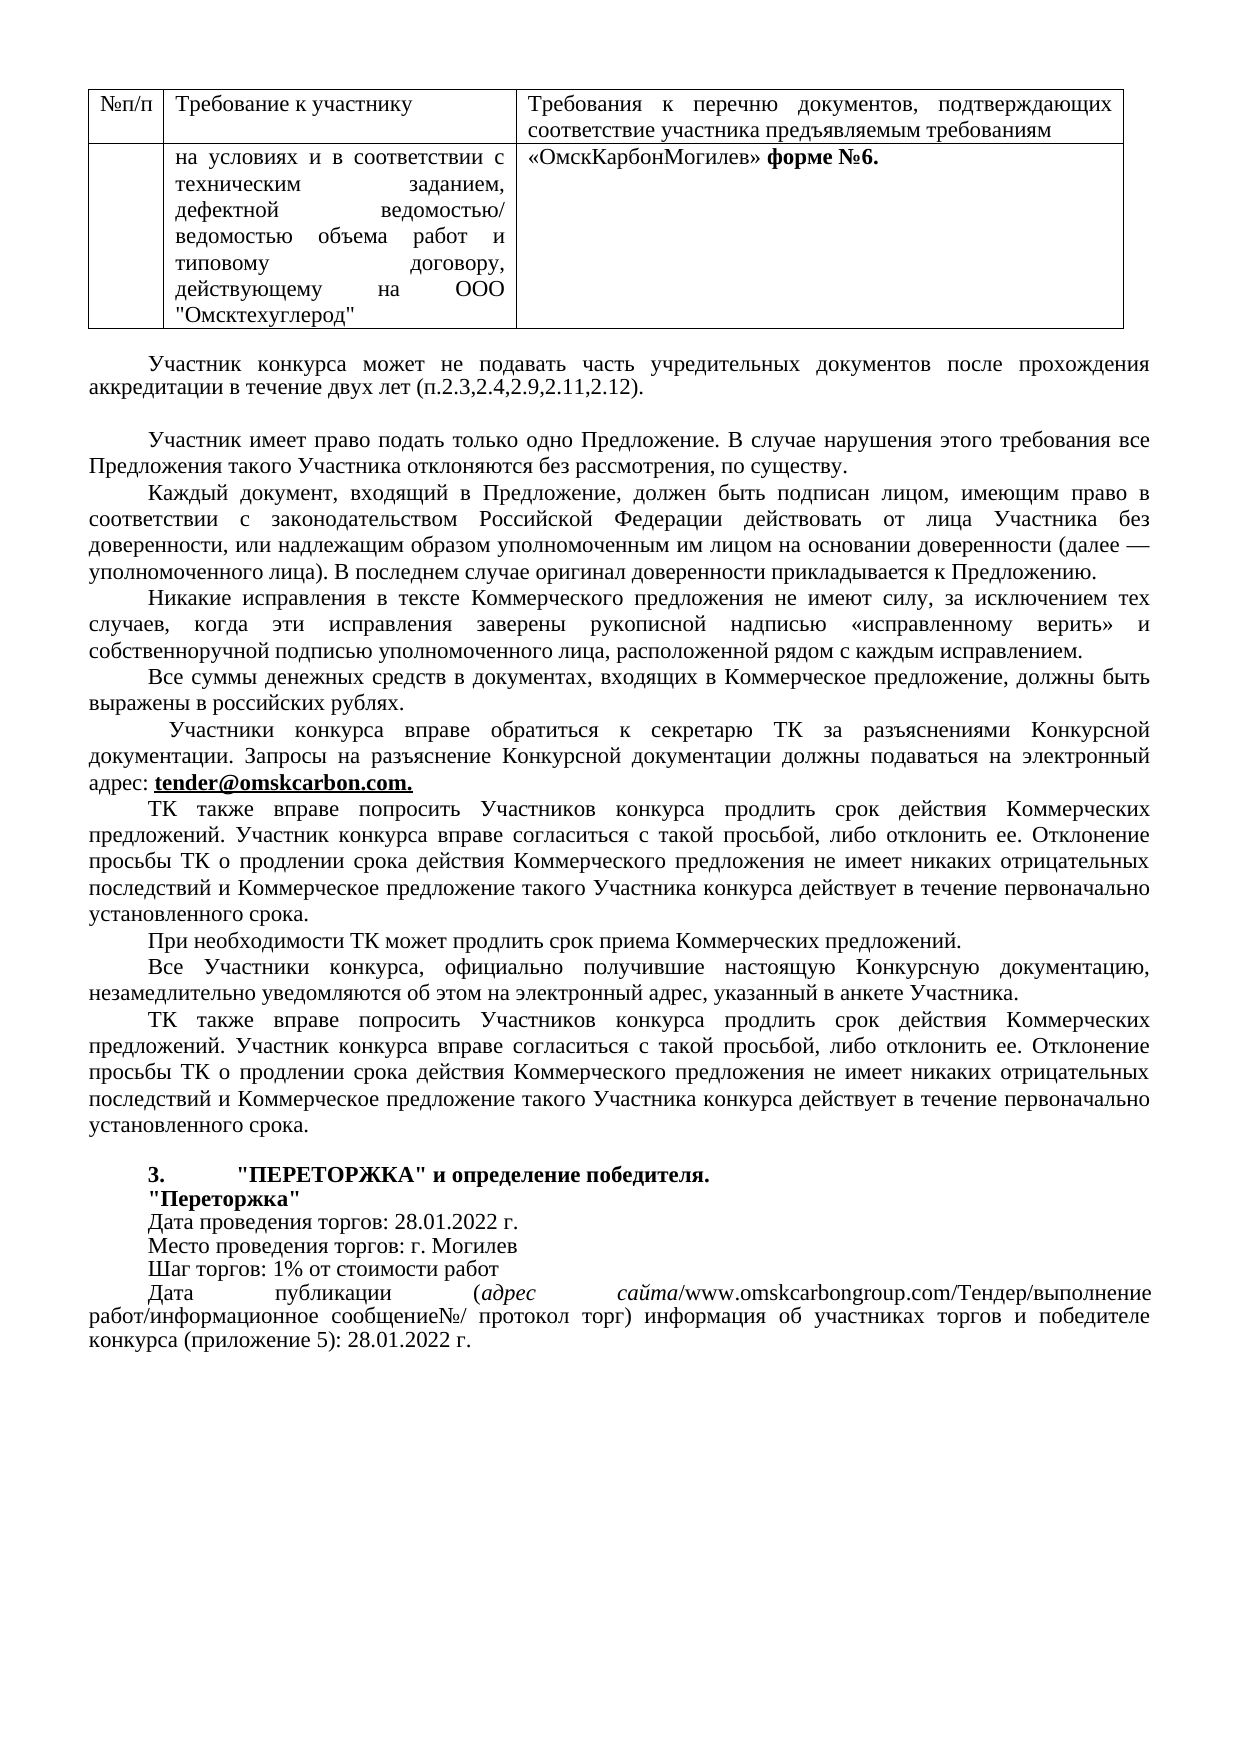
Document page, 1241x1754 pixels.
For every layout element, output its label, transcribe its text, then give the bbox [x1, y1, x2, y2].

text Место проведения торгов: г. Могилев [89, 1234, 1152, 1258]
text ТК также вправе попросить Участников конкурса продлить срок действия Коммерческих предложений. Участник конкурса вправе согласиться с такой просьбой, либо отклонить ее. Отклонение просьбы ТК о продлении срока действия Коммерческого предложения не имеет никаких отрицательных последствий и Коммерческое предложение такого Участника конкурса действует в течение первоначально установленного срока. [89, 795, 1152, 927]
text ТК также вправе попросить Участников конкурса продлить срок действия Коммерческих предложений. Участник конкурса вправе согласиться с такой просьбой, либо отклонить ее. Отклонение просьбы ТК о продлении срока действия Коммерческого предложения не имеет никаких отрицательных последствий и Коммерческое предложение такого Участника конкурса действует в течение первоначально установленного срока. [89, 1006, 1152, 1137]
text Шаг торгов: 1% от стоимости работ [89, 1258, 1152, 1282]
text Все Участники конкурса, официально получившие настоящую Конкурсную документацию, незамедлительно уведомляются об этом на электронный адрес, указанный в анкете Участника. [89, 953, 1152, 1006]
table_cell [517, 144, 1123, 328]
text Участники конкурса вправе обратиться к секретарю ТК за разъяснениями Конкурсной документации. Запросы на разъяснение Конкурсной документации должны подаваться на электронный адрес: tender@omskcarbon.com. [89, 716, 1152, 795]
text Дата проведения торгов: 28.01.2022 г. [89, 1211, 1152, 1234]
text Каждый документ, входящий в Предложение, должен быть подписан лицом, имеющим право в соответствии с законодательством Российской Федерации действовать от лица Участника без доверенности, или надлежащим образом уполномоченным им лицом на основании доверенности (далее — уполномоченного лица). В последнем случае оригинал доверенности прикладывается к Предложению. [89, 479, 1152, 584]
text Никакие исправления в тексте Коммерческого предложения не имеют силу, за исключением тех случаев, когда эти исправления заверены рукописной надписью «исправленному верить» и собственноручной подписью уполномоченного лица, расположенной рядом с каждым исправлением. [89, 584, 1152, 663]
table_header Требование к участнику [164, 90, 516, 142]
list "ПЕРЕТОРЖКА" и определение победителя. [89, 1164, 1152, 1187]
table_header Требования к перечню документов, подтверждающих соответствие участника предъявляемым требованиям [517, 90, 1123, 142]
text Дата публикации (адрес сайта/www.omskcarbongroup.com/Тендер/выполнение работ/информационное сообщение№/ протокол торг) информация об участниках торгов и победителе конкурса (приложение 5): 28.01.2022 г. [89, 1282, 1152, 1352]
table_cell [164, 144, 516, 328]
text При необходимости ТК может продлить срок приема Коммерческих предложений. [89, 927, 1152, 953]
table_header №п/п [89, 90, 163, 142]
text "Переторжка" [89, 1187, 1152, 1211]
text Участник конкурса может не подавать часть учредительных документов после прохождения аккредитации в течение двух лет (п.2.3,2.4,2.9,2.11,2.12). [89, 352, 1152, 399]
text Все суммы денежных средств в документах, входящих в Коммерческое предложение, должны быть выражены в российских рублях. [89, 663, 1152, 716]
table_cell 8 [89, 144, 163, 328]
text Участник имеет право подать только одно Предложение. В случае нарушения этого требования все Предложения такого Участника отклоняются без рассмотрения, по существу. [89, 426, 1152, 479]
